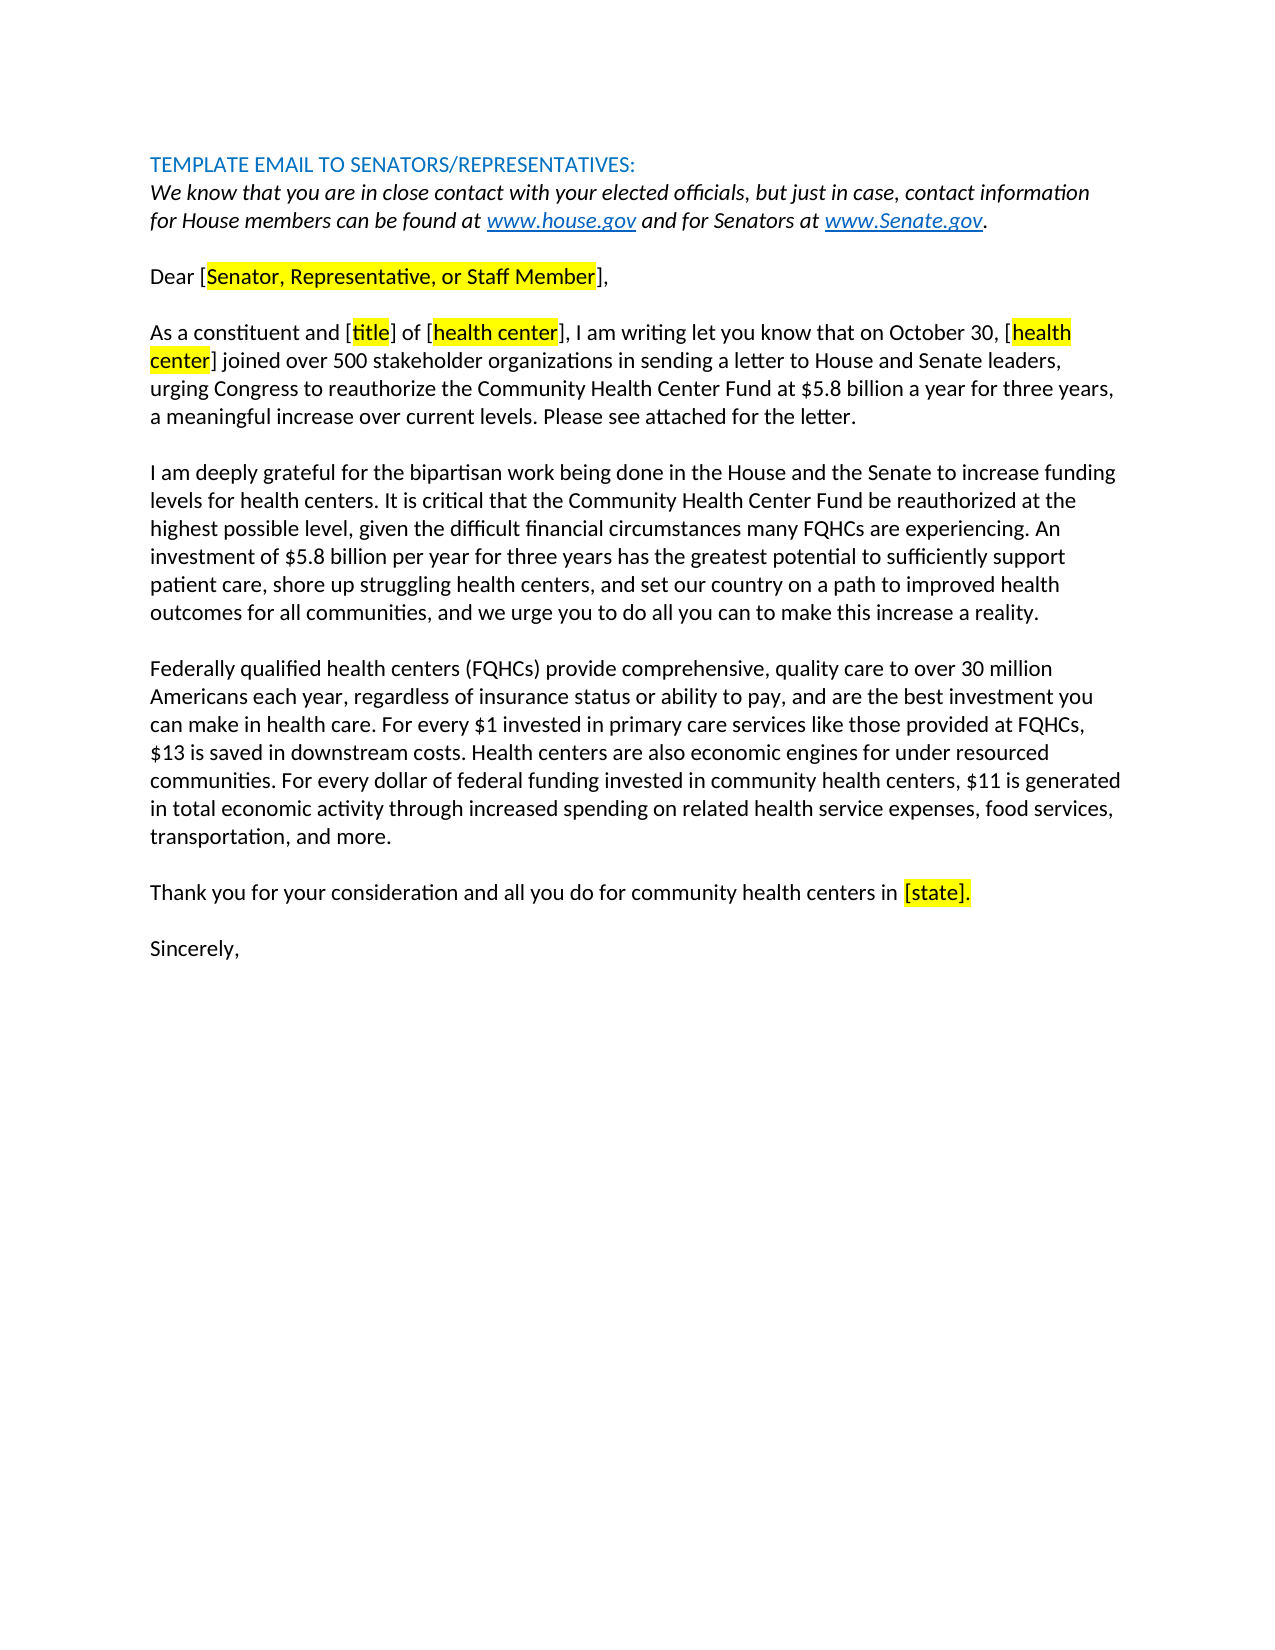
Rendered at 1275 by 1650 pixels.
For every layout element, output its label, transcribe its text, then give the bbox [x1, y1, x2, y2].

text Thank you for your consideration and all you do for community health centers in [state]. [150, 878, 1125, 907]
text I am deeply grateful for the bipartisan work being done in the House and the Senate to increase funding levels for health centers. It is critical that the Community Health Center Fund be reauthorized at the highest possible level, given the difficult financial circumstances many FQHCs are experiencing. An investment of $5.8 billion per year for three years has the greatest potential to sufficiently support patient care, shore up struggling health centers, and set our country on a path to improved health outcomes for all communities, and we urge you to do all you can to make this increase a reality. [150, 458, 1125, 626]
text As a constituent and [title] of [health center], I am writing let you know that on October 30, [health center] joined over 500 stakeholder organizations in sending a letter to House and Senate leaders, urging Congress to reauthorize the Community Health Center Fund at $5.8 billion a year for three years, a meaningful increase over current levels. Please see attached for the letter. [150, 318, 1125, 430]
text We know that you are in close contact with your elected officials, but just in case, contact information for House members can be found at www.house.gov and for Senators at www.Senate.gov. [150, 178, 1125, 234]
text Dear [Senator, Representative, or Staff Member], [596, 262, 1125, 290]
text Sincerely, [150, 934, 1125, 963]
text TEMPLATE EMAIL TO SENATORS/REPRESENTATIVES: [150, 150, 1125, 178]
text Federally qualified health centers (FQHCs) provide comprehensive, quality care to over 30 million Americans each year, regardless of insurance status or ability to pay, and are the best investment you can make in health care. For every $1 invested in primary care services like those provided at FQHCs, $13 is saved in downstream costs. Health centers are also economic engines for under resourced communities. For every dollar of federal funding invested in community health centers, $11 is generated in total economic activity through increased spending on related health service expenses, food services, transportation, and more. [150, 654, 1125, 851]
